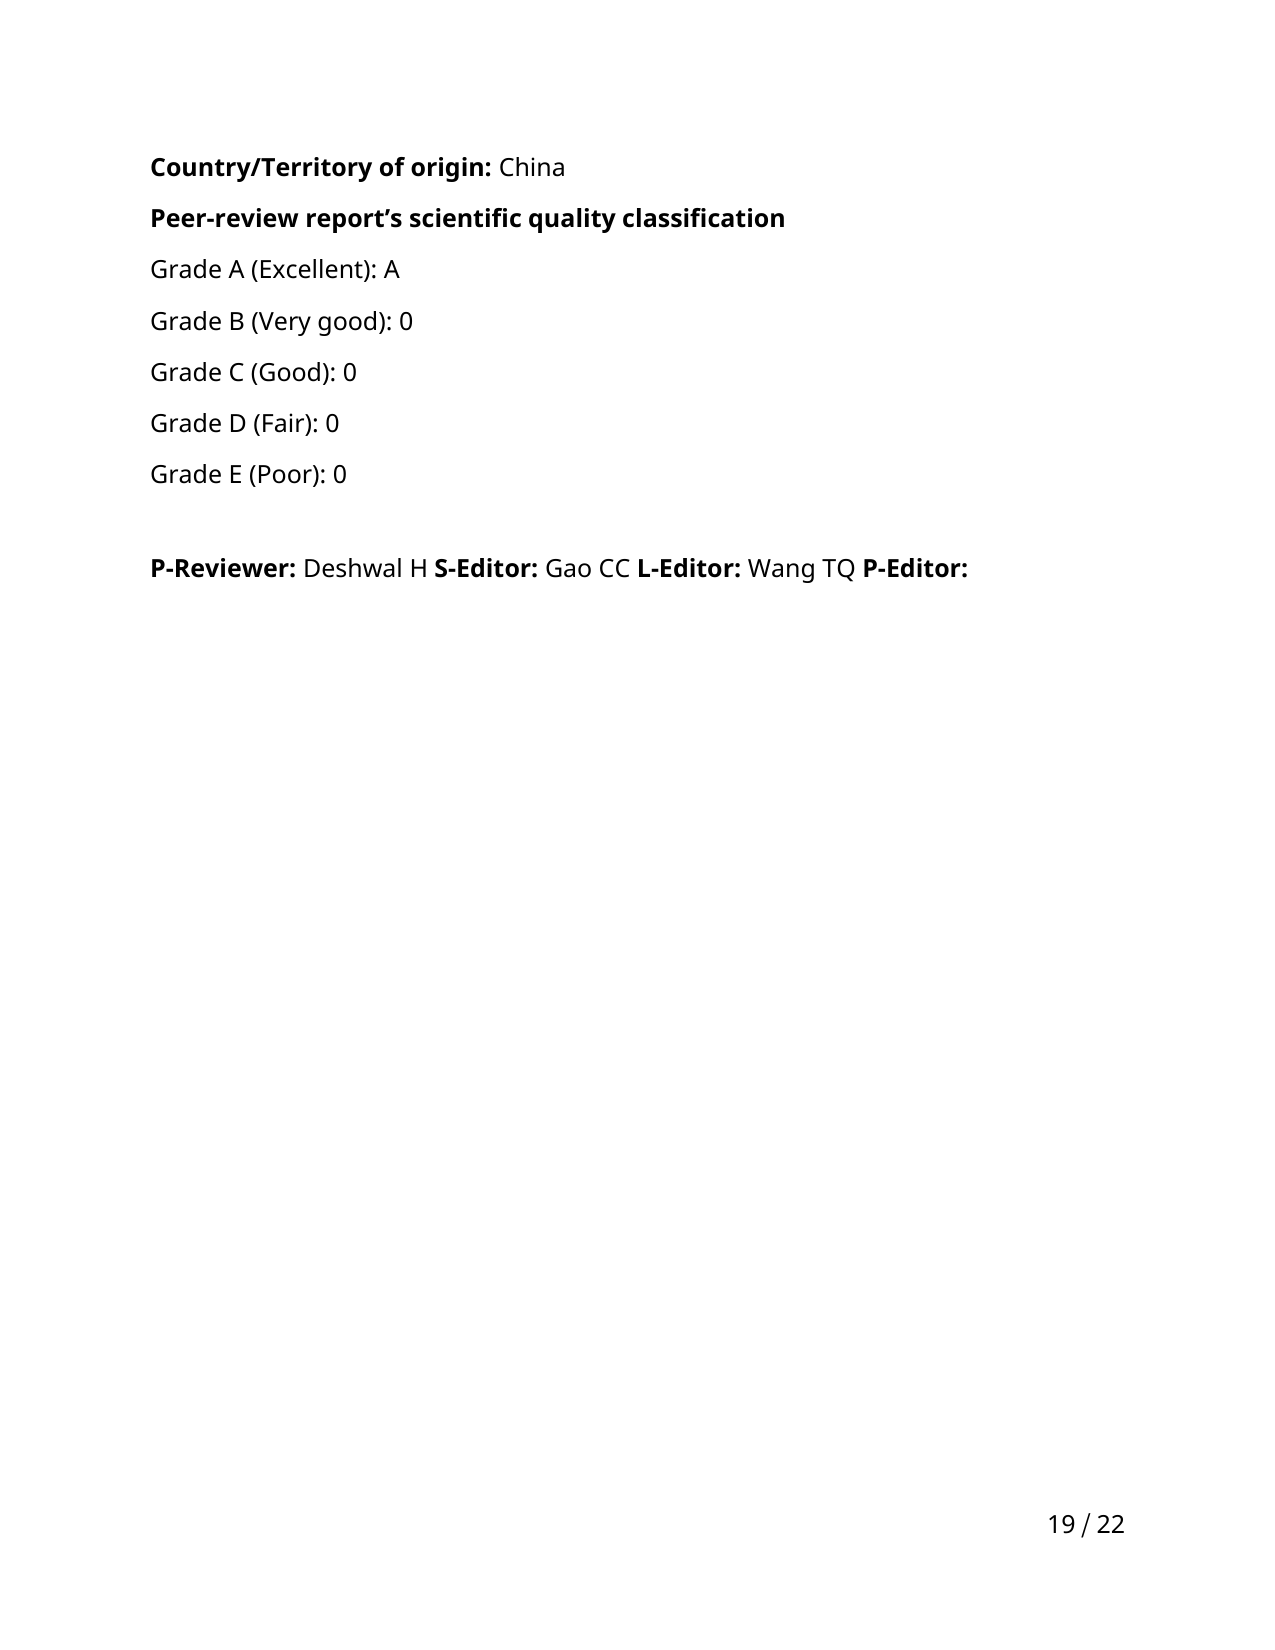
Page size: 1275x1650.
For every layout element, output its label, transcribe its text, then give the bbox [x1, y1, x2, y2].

text Grade E (Poor): 0 [150, 456, 1125, 490]
text Grade B (Very good): 0 [150, 303, 1125, 337]
text Grade D (Fair): 0 [150, 405, 1125, 439]
text Grade C (Good): 0 [150, 354, 1125, 388]
text Country/Territory of origin: China [150, 150, 1125, 184]
text Grade A (Excellent): A [150, 252, 1125, 286]
text P-Reviewer: Deshwal H S-Editor: Gao CC L-Editor: Wang TQ P-Editor: [150, 550, 1125, 584]
text Peer-review report’s scientific quality classification [150, 201, 1125, 235]
